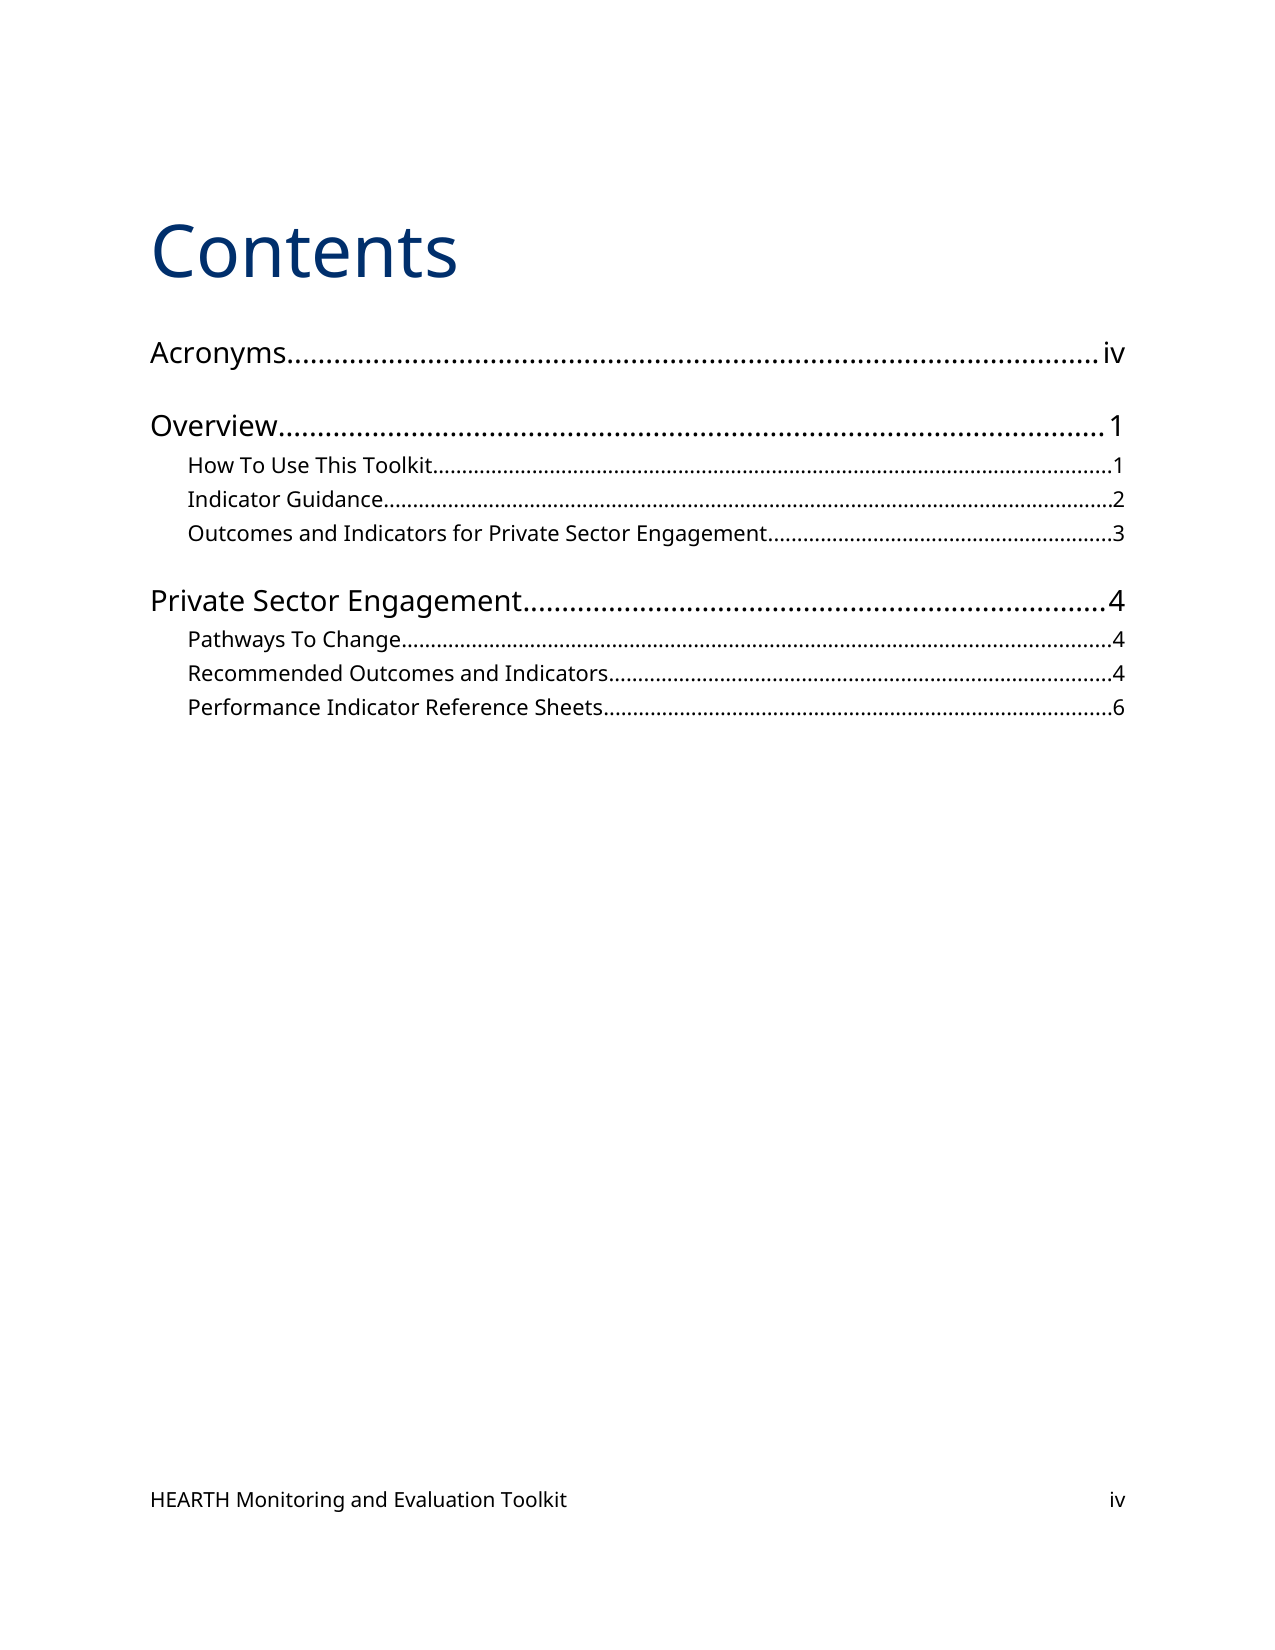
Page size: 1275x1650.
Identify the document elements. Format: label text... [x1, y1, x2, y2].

text Contents [150, 200, 1125, 299]
